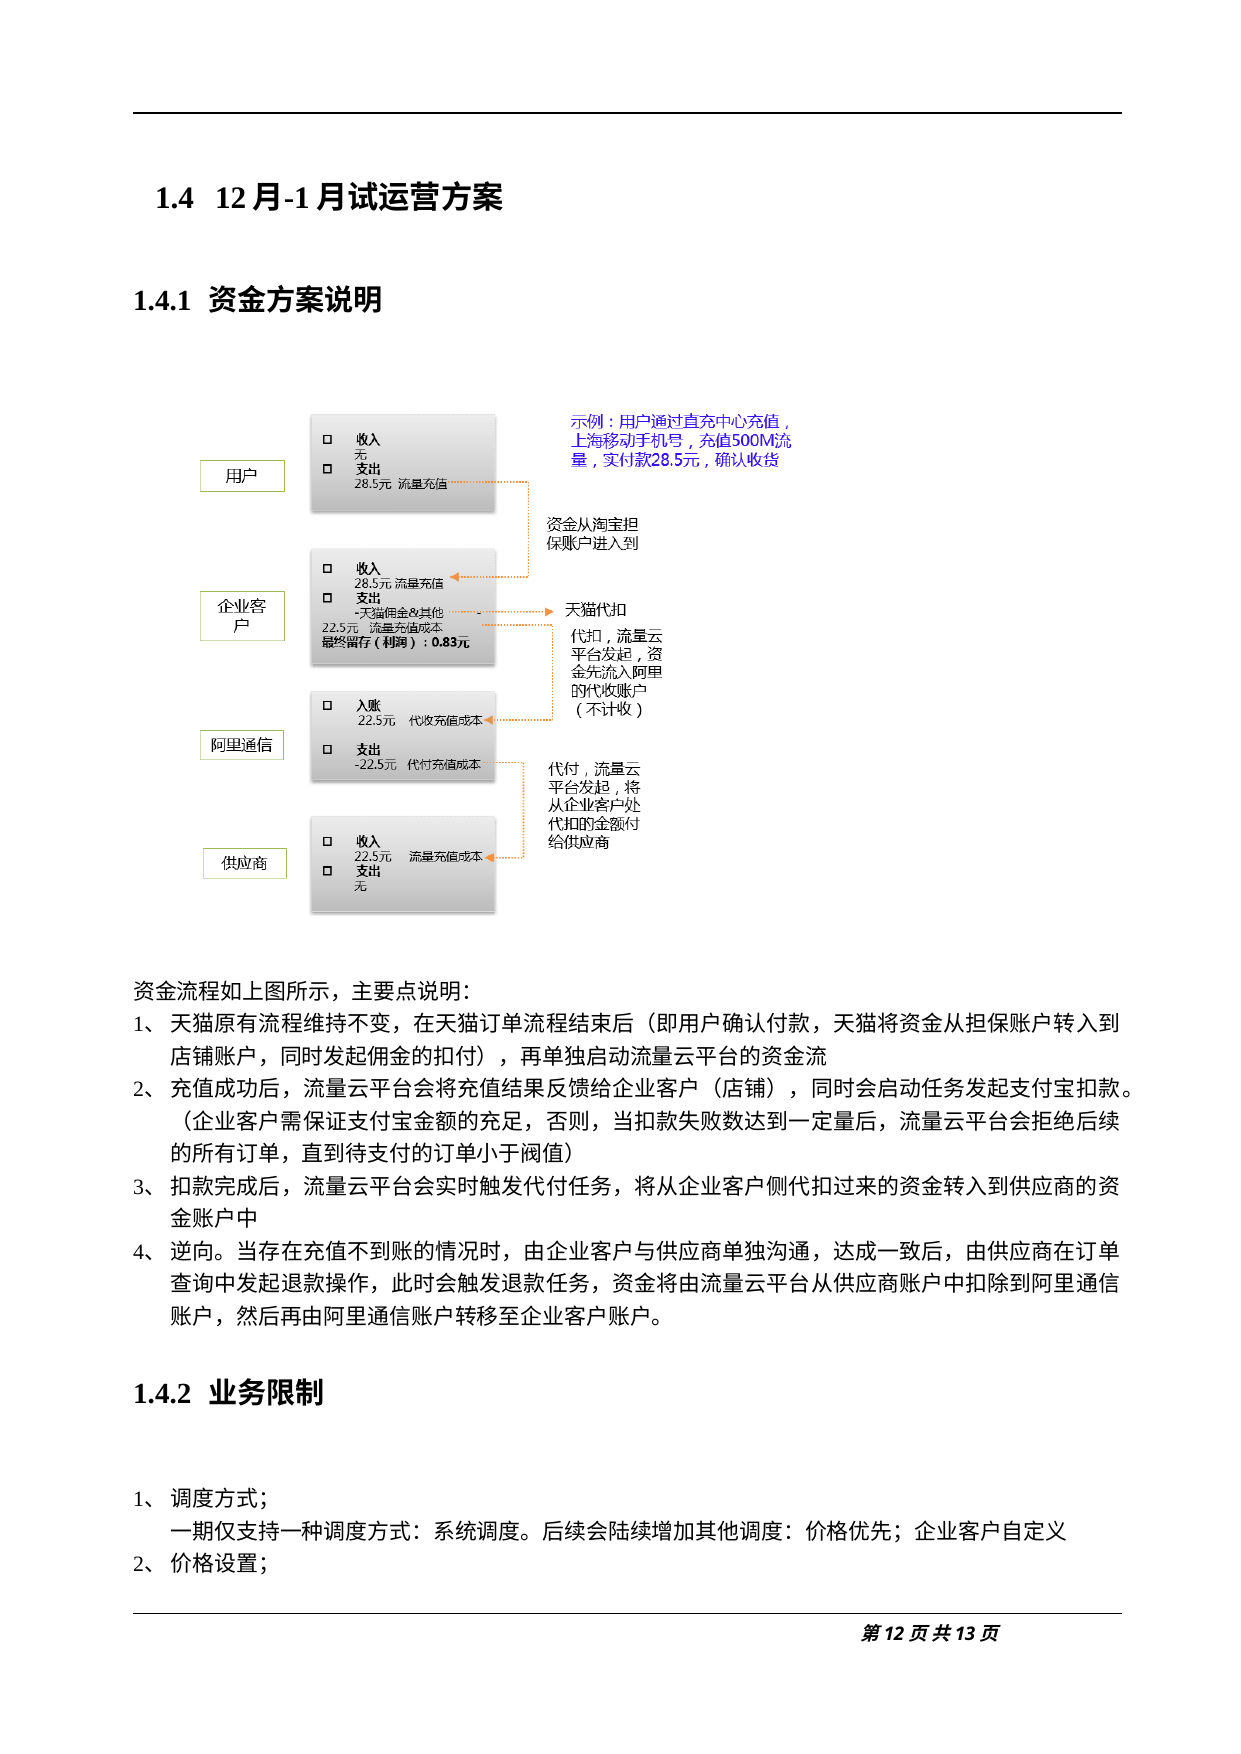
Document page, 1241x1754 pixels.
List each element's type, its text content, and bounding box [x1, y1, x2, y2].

list 天猫原有流程维持不变，在天猫订单流程结束后（即用户确认付款，天猫将资金从担保账户转入到店铺账户，同时发起佣金的扣付），再单独启动流量云平台的资金流 [133, 1006, 1122, 1071]
list 逆向。当存在充值不到账的情况时，由企业客户与供应商单独沟通，达成一致后，由供应商在订单查询中发起退款操作，此时会触发退款任务，资金将由流量云平台从供应商账户中扣除到阿里通信账户，然后再由阿里通信账户转移至企业客户账户。 [133, 1233, 1122, 1331]
picture [132, 388, 911, 916]
list 充值成功后，流量云平台会将充值结果反馈给企业客户（店铺），同时会启动任务发起支付宝扣款。（企业客户需保证支付宝金额的充足，否则，当扣款失败数达到一定量后，流量云平台会拒绝后续的所有订单，直到待支付的订单小于阀值） [133, 1071, 1122, 1168]
list 调度方式； [133, 1481, 1122, 1513]
text 资金流程如上图所示，主要点说明： [133, 973, 1122, 1006]
list 一期仅支持一种调度方式：系统调度。后续会陆续增加其他调度：价格优先；企业客户自定义 [170, 1513, 1122, 1546]
list 价格设置； [133, 1546, 1122, 1578]
list 扣款完成后，流量云平台会实时触发代付任务，将从企业客户侧代扣过来的资金转入到供应商的资金账户中 [133, 1168, 1122, 1233]
subtitle 业务限制 [133, 1358, 1122, 1423]
subtitle 12月-1月试运营方案 [155, 162, 1100, 227]
subtitle 资金方案说明 [133, 265, 1122, 330]
